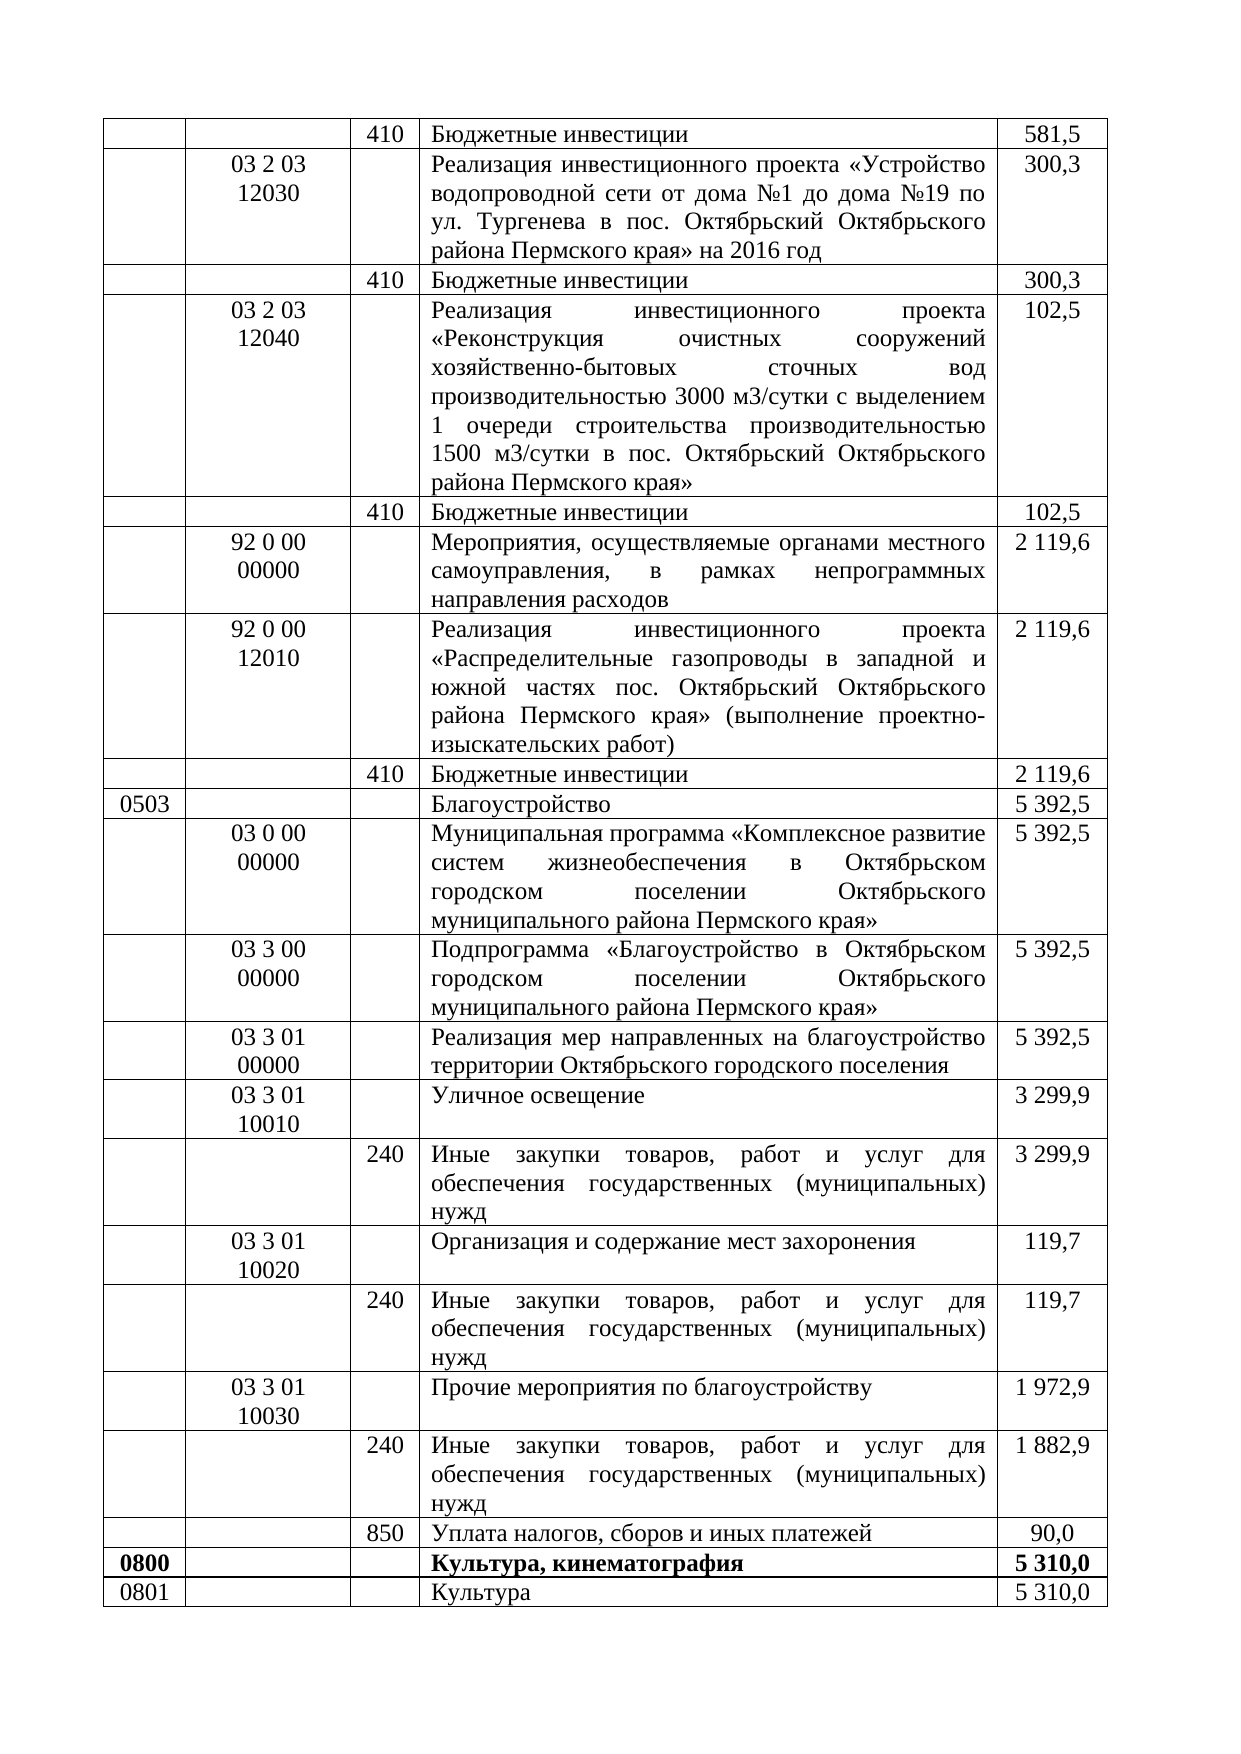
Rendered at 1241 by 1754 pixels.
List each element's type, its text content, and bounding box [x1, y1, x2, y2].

table_cell 240 [351, 1431, 419, 1517]
table_cell 92 0 00 12010 [186, 614, 350, 758]
table_cell [104, 1285, 185, 1371]
table_cell Благоустройство [420, 789, 997, 817]
table_cell [186, 1139, 350, 1225]
table_cell [186, 1285, 350, 1371]
table_cell 410 [351, 119, 419, 148]
table_cell 5 392,5 [998, 1022, 1107, 1079]
table_cell [351, 614, 419, 758]
table_cell 03 2 03 12030 [186, 149, 350, 264]
table_cell [104, 614, 185, 758]
table_cell [186, 789, 350, 817]
table_cell Реализация инвестиционного проекта «Распределительные газопроводы в западной и южной частях пос. Октябрьский Октябрьского района Пермского края» (выполнение проектно-изыскательских работ) [420, 614, 997, 758]
table_cell [104, 819, 185, 933]
table_cell 102,5 [998, 295, 1107, 496]
table_cell 119,7 [998, 1285, 1107, 1371]
table_cell 581,5 [998, 119, 1107, 148]
table_cell [104, 1080, 185, 1138]
table_cell 2 119,6 [998, 759, 1107, 788]
table_cell Реализация мер направленных на благоустройство территории Октябрьского городского поселения [420, 1022, 997, 1079]
table_cell 03 2 03 12040 [186, 295, 350, 496]
table_cell 03 3 01 10030 [186, 1372, 350, 1429]
table_cell 1 882,9 [998, 1431, 1107, 1517]
table_cell [186, 119, 350, 148]
table_cell 240 [351, 1139, 419, 1225]
table_cell Иные закупки товаров, работ и услуг для обеспечения государственных (муниципальных) нужд [420, 1285, 997, 1371]
table_cell [186, 1578, 350, 1606]
table_cell 850 [351, 1518, 419, 1547]
table_cell 0800 [104, 1548, 185, 1576]
table_cell [351, 527, 419, 613]
table_cell 90,0 [998, 1518, 1107, 1547]
table_cell [104, 295, 185, 496]
table_cell Культура, кинематография [420, 1548, 997, 1576]
table_cell [104, 497, 185, 526]
table_cell 92 0 00 00000 [186, 527, 350, 613]
table_cell 03 3 00 00000 [186, 935, 350, 1021]
table_cell [104, 1139, 185, 1225]
table_cell 03 3 01 00000 [186, 1022, 350, 1079]
table_cell 03 3 01 10020 [186, 1226, 350, 1284]
table_cell 5 310,0 [998, 1548, 1107, 1576]
table_cell 2 119,6 [998, 614, 1107, 758]
table_cell Прочие мероприятия по благоустройству [420, 1372, 997, 1429]
table_cell 2 119,6 [998, 527, 1107, 613]
table_cell Уплата налогов, сборов и иных платежей [420, 1518, 997, 1547]
table_cell [104, 1431, 185, 1517]
table_cell 410 [351, 759, 419, 788]
table_cell Реализация инвестиционного проекта «Устройство водопроводной сети от дома №1 до дома №19 по ул. Тургенева в пос. Октябрьский Октябрьского района Пермского края» на 2016 год [420, 149, 997, 264]
table_cell [351, 1022, 419, 1079]
table_cell Бюджетные инвестиции [420, 759, 997, 788]
table_cell Бюджетные инвестиции [420, 265, 997, 294]
table_cell Иные закупки товаров, работ и услуг для обеспечения государственных (муниципальных) нужд [420, 1431, 997, 1517]
table_cell [351, 1080, 419, 1138]
table_cell 119,7 [998, 1226, 1107, 1284]
table_cell [351, 1372, 419, 1429]
table_cell 3 299,9 [998, 1080, 1107, 1138]
table_cell Бюджетные инвестиции [420, 497, 997, 526]
table_cell [104, 1226, 185, 1284]
table_cell 5 392,5 [998, 935, 1107, 1021]
table_cell [186, 265, 350, 294]
table_cell Уличное освещение [420, 1080, 997, 1138]
table_cell Иные закупки товаров, работ и услуг для обеспечения государственных (муниципальных) нужд [420, 1139, 997, 1225]
table_cell 0503 [104, 789, 185, 817]
table_cell [186, 1548, 350, 1576]
table_cell [104, 935, 185, 1021]
table_cell [104, 527, 185, 613]
table_cell [351, 149, 419, 264]
table_cell 300,3 [998, 265, 1107, 294]
table_cell 410 [351, 265, 419, 294]
table_cell [351, 789, 419, 817]
table_cell [351, 1226, 419, 1284]
table_cell 5 392,5 [998, 819, 1107, 933]
table_cell Организация и содержание мест захоронения [420, 1226, 997, 1284]
table_cell 0801 [104, 1578, 185, 1606]
table_cell [104, 265, 185, 294]
table_cell Подпрограмма «Благоустройство в Октябрьском городском поселении Октябрьского муниципального района Пермского края» [420, 935, 997, 1021]
table_cell [104, 1372, 185, 1429]
table_cell 240 [351, 1285, 419, 1371]
table_cell Культура [420, 1578, 997, 1606]
table_cell [186, 1431, 350, 1517]
table_cell 5 392,5 [998, 789, 1107, 817]
table_cell 03 3 01 10010 [186, 1080, 350, 1138]
table_cell [351, 819, 419, 933]
table_cell [186, 497, 350, 526]
table_cell 03 0 00 00000 [186, 819, 350, 933]
table_cell [351, 295, 419, 496]
table_cell Муниципальная программа «Комплексное развитие систем жизнеобеспечения в Октябрьском городском поселении Октябрьского муниципального района Пермского края» [420, 819, 997, 933]
table_cell [104, 1022, 185, 1079]
table_cell [104, 1518, 185, 1547]
table_cell 1 972,9 [998, 1372, 1107, 1429]
table_cell [104, 119, 185, 148]
table_cell 410 [351, 497, 419, 526]
table_cell Реализация инвестиционного проекта «Реконструкция очистных сооружений хозяйственно-бытовых сточных вод производительностью 3000 м3/сутки с выделением 1 очереди строительства производительностью 1500 м3/сутки в пос. Октябрьский Октябрьского района Пермского края» [420, 295, 997, 496]
table_cell 102,5 [998, 497, 1107, 526]
table_cell [104, 759, 185, 788]
table_cell Мероприятия, осуществляемые органами местного самоуправления, в рамках непрограммных направления расходов [420, 527, 997, 613]
table_cell [351, 935, 419, 1021]
table_cell [351, 1548, 419, 1576]
table_cell Бюджетные инвестиции [420, 119, 997, 148]
table_cell 300,3 [998, 149, 1107, 264]
table_cell [104, 149, 185, 264]
table_cell [186, 759, 350, 788]
table_cell 5 310,0 [998, 1578, 1107, 1606]
table_cell 3 299,9 [998, 1139, 1107, 1225]
table_cell [186, 1518, 350, 1547]
table_cell [351, 1578, 419, 1606]
